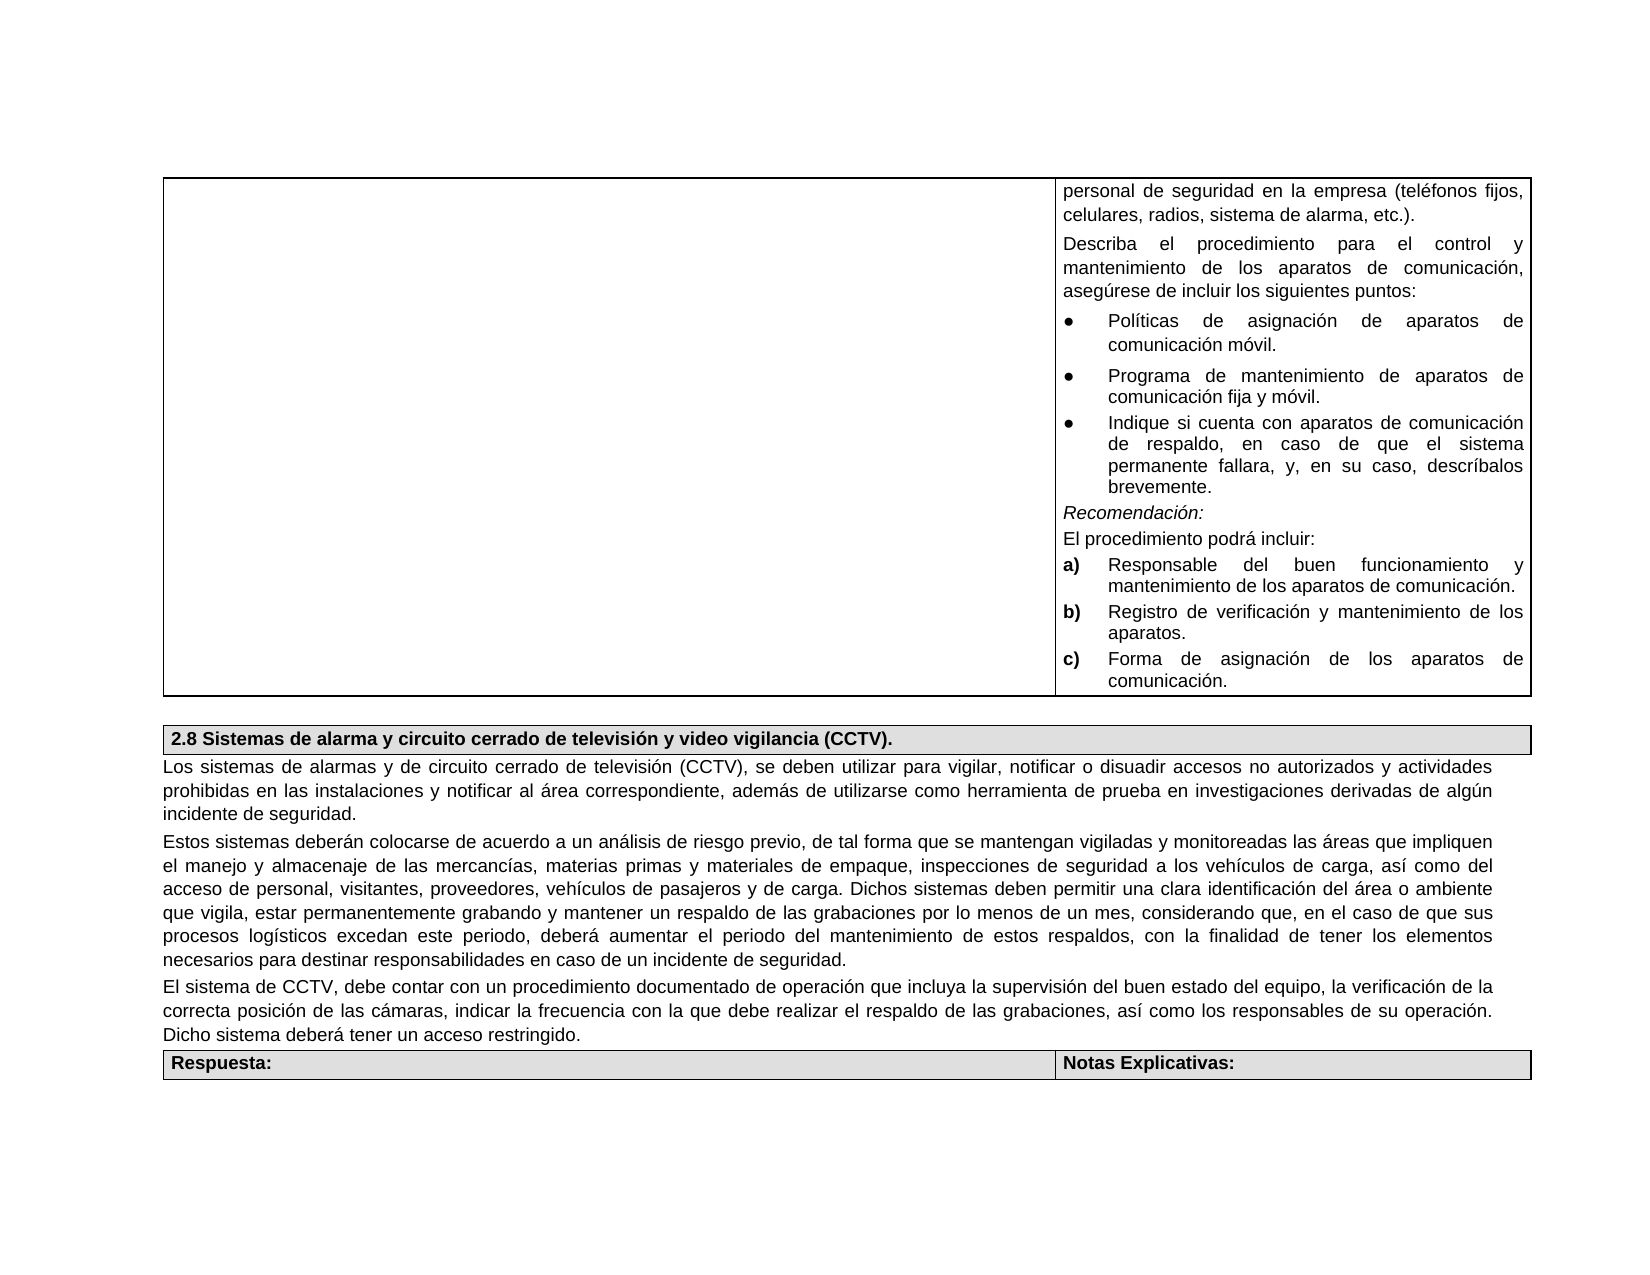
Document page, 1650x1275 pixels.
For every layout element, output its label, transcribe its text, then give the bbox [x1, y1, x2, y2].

text Estos sistemas deberán colocarse de acuerdo a un análisis de riesgo previo, de tal forma que se mantengan vigiladas y monitoreadas las áreas que impliquen el manejo y almacenaje de las mercancías, materias primas y materiales de empaque, inspecciones de seguridad a los vehículos de carga, así como del acceso de personal, visitantes, proveedores, vehículos de pasajeros y de carga. Dichos sistemas deben permitir una clara identificación del área o ambiente que vigila, estar permanentemente grabando y mantener un respaldo de las grabaciones por lo menos de un mes, considerando que, en el caso de que sus procesos logísticos excedan este periodo, deberá aumentar el periodo del mantenimiento de estos respaldos, con la finalidad de tener los elementos necesarios para destinar responsabilidades en caso de un incidente de seguridad. [163, 830, 1495, 971]
text El sistema de CCTV, debe contar con un procedimiento documentado de operación que incluya la supervisión del buen estado del equipo, la verificación de la correcta posición de las cámaras, indicar la frecuencia con la que debe realizar el respaldo de las grabaciones, así como los responsables de su operación. Dicho sistema deberá tener un acceso restringido. [163, 975, 1495, 1046]
table_header 2.8 Sistemas de alarma y circuito cerrado de televisión y video vigilancia (CCTV). [164, 726, 1530, 754]
table_header Respuesta: [164, 1051, 1055, 1079]
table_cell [1056, 179, 1530, 695]
table_cell [164, 179, 1055, 695]
text Los sistemas de alarmas y de circuito cerrado de televisión (CCTV), se deben utilizar para vigilar, notificar o disuadir accesos no autorizados y actividades prohibidas en las instalaciones y notificar al área correspondiente, además de utilizarse como herramienta de prueba en investigaciones derivadas de algún incidente de seguridad. [163, 755, 1495, 826]
table_header Notas Explicativas: [1056, 1051, 1530, 1079]
